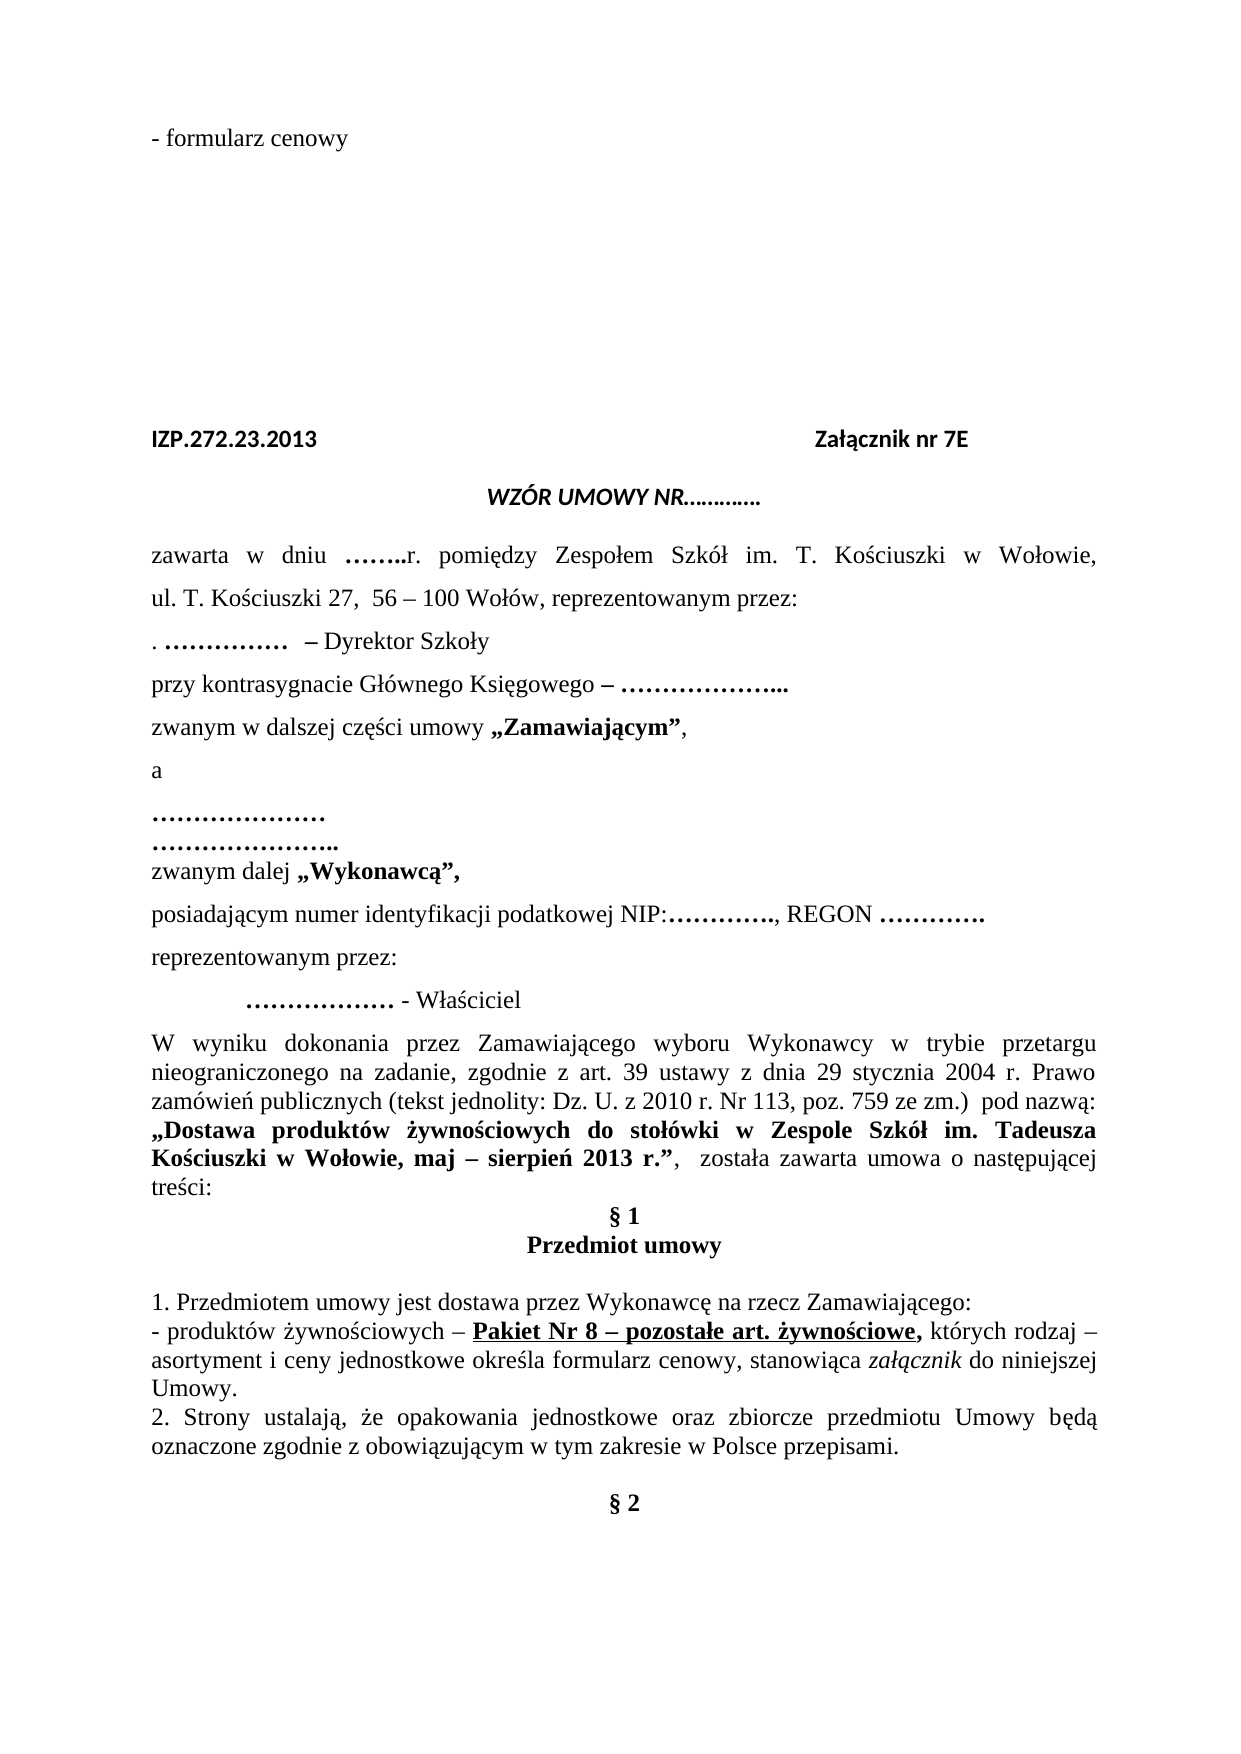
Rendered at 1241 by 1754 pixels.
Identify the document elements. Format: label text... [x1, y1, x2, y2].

text - produktów żywnościowych – Pakiet Nr 8 – pozostałe art. żywnościowe, których rodzaj – asortyment i ceny jednostkowe określa formularz cenowy, stanowiąca załącznik do niniejszej Umowy. [151, 1316, 1097, 1402]
text 1. Przedmiotem umowy jest dostawa przez Wykonawcę na rzecz Zamawiającego: [151, 1287, 1097, 1316]
text zwanym w dalszej części umowy „Zamawiającym”, [151, 712, 1097, 741]
text - formularz cenowy [151, 123, 1097, 152]
text ……………… - Właściciel [245, 985, 1097, 1014]
subtitle IZP.272.23.2013 Załącznik nr 7E [151, 423, 1097, 454]
text 2. Strony ustalają, że opakowania jednostkowe oraz zbiorcze przedmiotu Umowy będą oznaczone zgodnie z obowiązującym w tym zakresie w Polsce przepisami. [151, 1402, 1097, 1460]
text ………………….. [151, 827, 1097, 856]
text zawarta w dniu ……..r. pomiędzy Zespołem Szkół im. T. Kościuszki w Wołowie, ul. T. Kościuszki 27, 56 – 100 Wołów, reprezentowanym przez: [151, 540, 1097, 612]
text zwanym dalej „Wykonawcą”, [151, 856, 1097, 885]
text . …………… – Dyrektor Szkoły [151, 626, 1097, 655]
text posiadającym numer identyfikacji podatkowej NIP:…………., REGON …………. [151, 899, 1097, 928]
text a [151, 755, 1097, 784]
text reprezentowanym przez: [151, 942, 1097, 971]
text § 1 [151, 1201, 1097, 1230]
text Przedmiot umowy [151, 1230, 1097, 1258]
text § 2 [151, 1488, 1097, 1517]
subtitle WZÓR UMOWY NR…………. [151, 481, 1097, 512]
text W wyniku dokonania przez Zamawiającego wyboru Wykonawcy w trybie przetargu nieograniczonego na zadanie, zgodnie z art. 39 ustawy z dnia 29 stycznia 2004 r. Prawo zamówień publicznych (tekst jednolity: Dz. U. z 2010 r. Nr 113, poz. 759 ze zm.) pod nazwą: „Dostawa produktów żywnościowych do stołówki w Zespole Szkół im. Tadeusza Kościuszki w Wołowie, maj – sierpień 2013 r.”, została zawarta umowa o następującej treści: [151, 1028, 1097, 1201]
text przy kontrasygnacie Głównego Księgowego – ………………... [151, 669, 1097, 698]
text ………………… [151, 798, 1097, 827]
